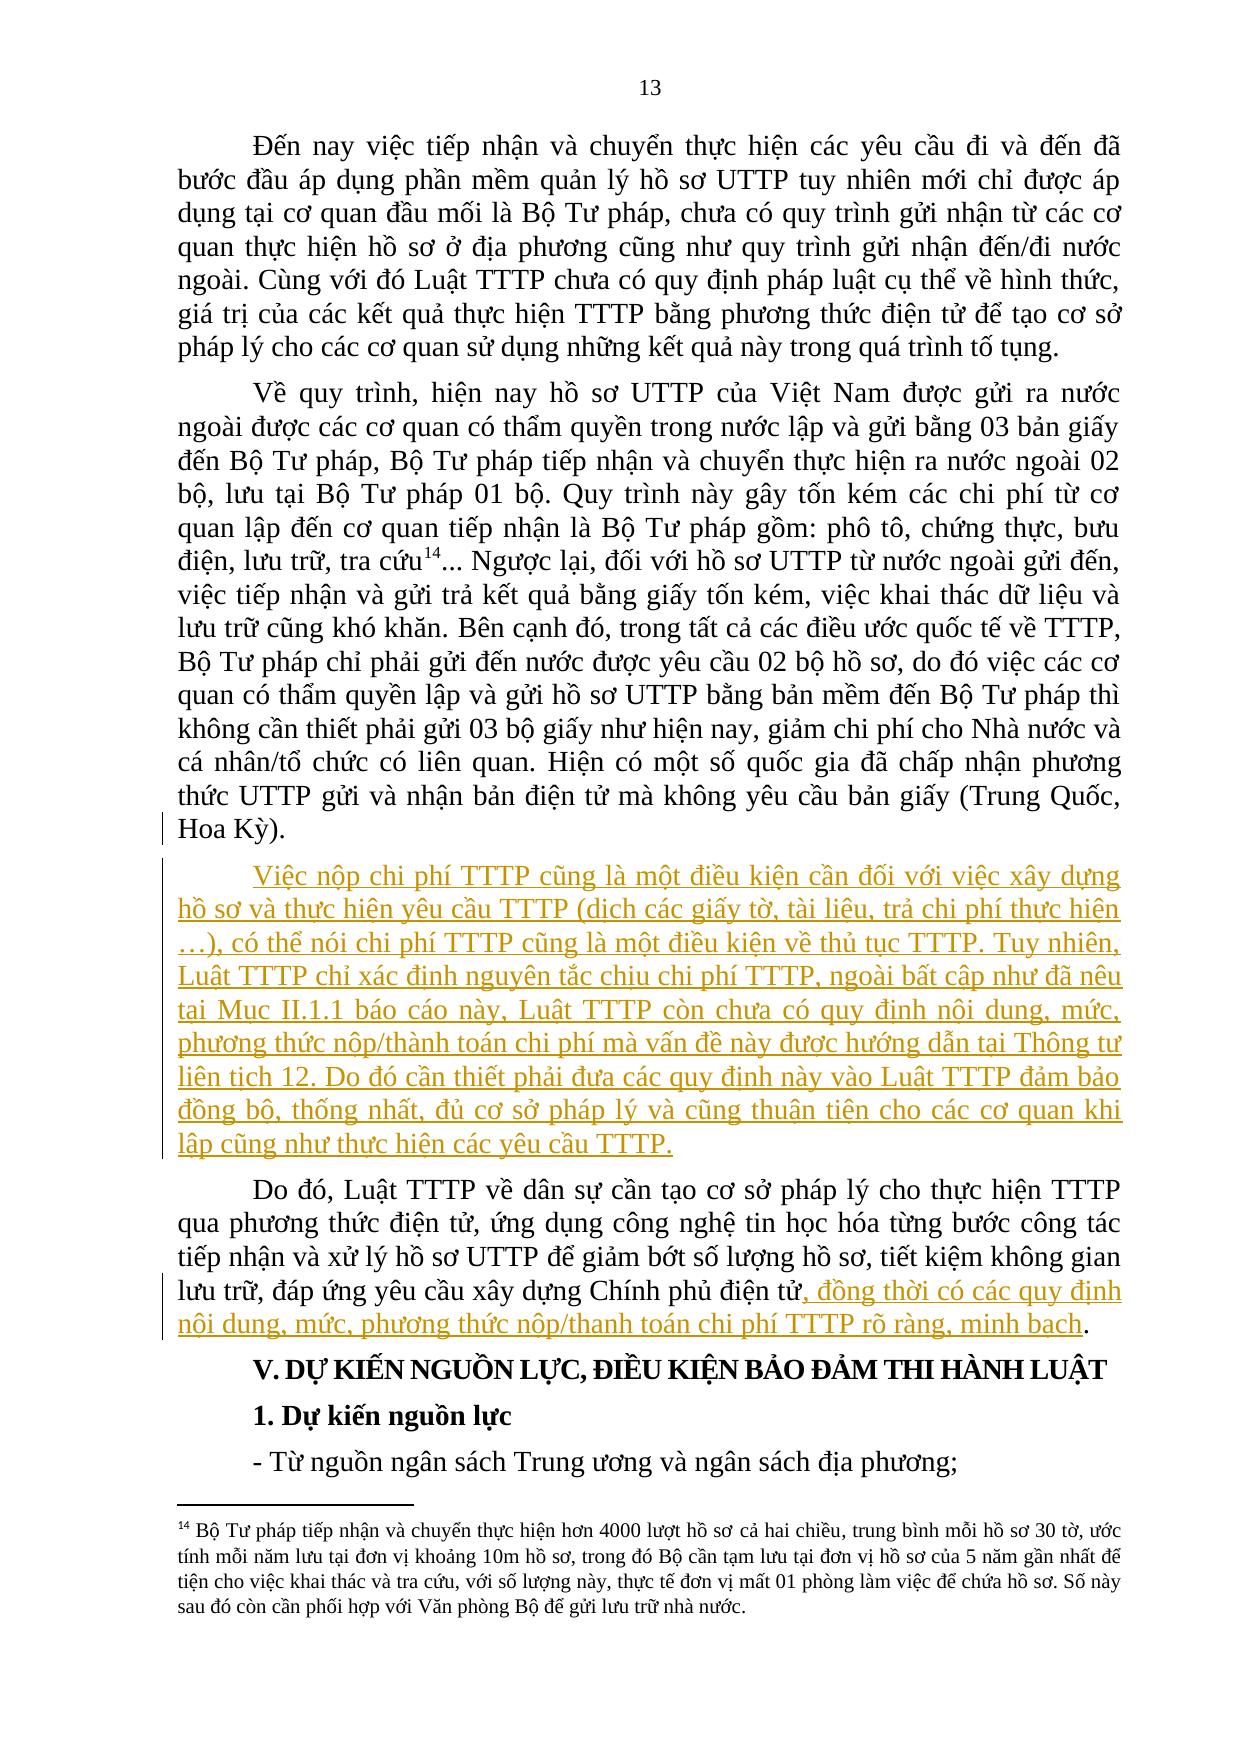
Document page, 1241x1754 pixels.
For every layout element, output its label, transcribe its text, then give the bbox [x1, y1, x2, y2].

text - Từ nguồn ngân sách Trung ương và ngân sách địa phương; [177, 1444, 1122, 1478]
text 1. Dự kiến nguồn lực [177, 1398, 1122, 1432]
text Đến nay việc tiếp nhận và chuyển thực hiện các yêu cầu đi và đến đã bước đầu áp dụng phần mềm quản lý hồ sơ UTTP tuy nhiên mới chỉ được áp dụng tại cơ quan đầu mối là Bộ Tư pháp, chưa có quy trình gửi nhận từ các cơ quan thực hiện hồ sơ ở địa phương cũng như quy trình gửi nhận đến/đi nước ngoài. Cùng với đó Luật TTTP chưa có quy định pháp luật cụ thể về hình thức, giá trị của các kết quả thực hiện TTTP bằng phương thức điện tử để tạo cơ sở pháp lý cho các cơ quan sử dụng những kết quả này trong quá trình tố tụng. [177, 128, 1122, 363]
text Do đó, Luật TTTP về dân sự cần tạo cơ sở pháp lý cho thực hiện TTTP qua phương thức điện tử, ứng dụng công nghệ tin học hóa từng bước công tác tiếp nhận và xử lý hồ sơ UTTP để giảm bớt số lượng hồ sơ, tiết kiệm không gian lưu trữ, đáp ứng yêu cầu xây dựng Chính phủ điện tử. [177, 1172, 1122, 1340]
text Về quy trình, hiện nay hồ sơ UTTP của Việt Nam được gửi ra nước ngoài được các cơ quan có thẩm quyền trong nước lập và gửi bằng 03 bản giấy đến Bộ Tư pháp, Bộ Tư pháp tiếp nhận và chuyển thực hiện ra nước ngoài 02 bộ, lưu tại Bộ Tư pháp 01 bộ. Quy trình này gây tốn kém các chi phí từ cơ quan lập đến cơ quan tiếp nhận là Bộ Tư pháp gồm: phô tô, chứng thực, bưu điện, lưu trữ, tra cứu... Ngược lại, đối với hồ sơ UTTP từ nước ngoài gửi đến, việc tiếp nhận và gửi trả kết quả bằng giấy tốn kém, việc khai thác dữ liệu và lưu trữ cũng khó khăn. Bên cạnh đó, trong tất cả các điều ước quốc tế về TTTP, Bộ Tư pháp chỉ phải gửi đến nước được yêu cầu 02 bộ hồ sơ, do đó việc các cơ quan có thẩm quyền lập và gửi hồ sơ UTTP bằng bản mềm đến Bộ Tư pháp thì không cần thiết phải gửi 03 bộ giấy như hiện nay, giảm chi phí cho Nhà nước và cá nhân/tổ chức có liên quan. Hiện có một số quốc gia đã chấp nhận phương thức UTTP gửi và nhận bản điện tử mà không yêu cầu bản giấy (Trung Quốc, Hoa Kỳ). [177, 376, 1122, 845]
text V. DỰ KIẾN NGUỒN LỰC, ĐIỀU KIỆN BẢO ĐẢM THI HÀNH LUẬT [177, 1352, 1122, 1386]
